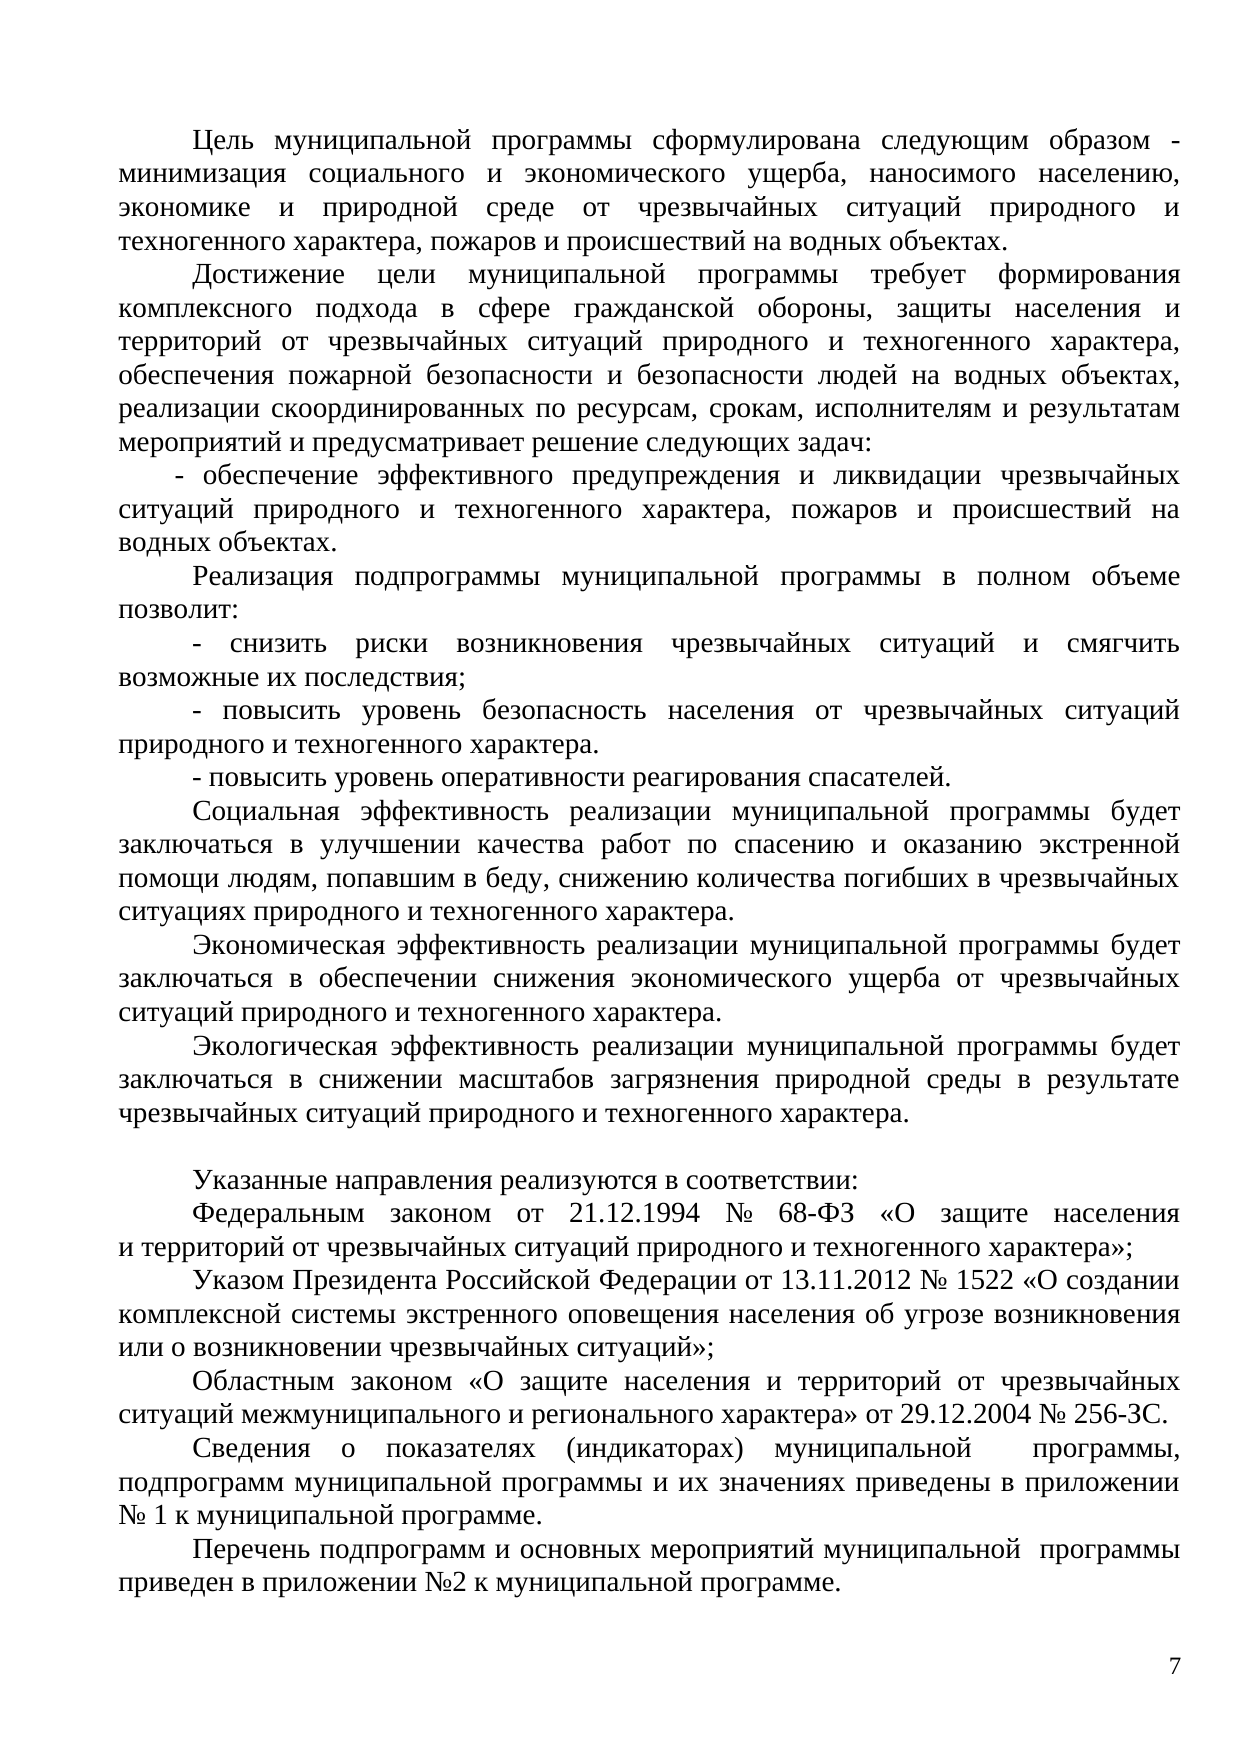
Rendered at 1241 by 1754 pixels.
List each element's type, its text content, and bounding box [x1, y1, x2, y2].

text - обеспечение эффективного предупреждения и ликвидации чрезвычайных ситуаций природного и техногенного характера, пожаров и происшествий на водных объектах. [118, 457, 1181, 558]
text Экономическая эффективность реализации муниципальной программы будет заключаться в обеспечении снижения экономического ущерба от чрезвычайных ситуаций природного и техногенного характера. [118, 927, 1181, 1028]
text - снизить риски возникновения чрезвычайных ситуаций и смягчить возможные их последствия; [118, 625, 1181, 692]
text Областным законом «О защите населения и территорий от чрезвычайных ситуаций межмуниципального и регионального характера» от 29.12.2004 № 256-ЗС. [118, 1363, 1181, 1430]
text Перечень подпрограмм и основных мероприятий муниципальной программы приведен в приложении №2 к муниципальной программе. [118, 1531, 1181, 1598]
text - повысить уровень оперативности реагирования спасателей. [118, 759, 1181, 793]
text Указом Президента Российской Федерации от 13.11.2012 № 1522 «О создании комплексной системы экстренного оповещения населения об угрозе возникновения или о возникновении чрезвычайных ситуаций»; [118, 1262, 1181, 1363]
text Достижение цели муниципальной программы требует формирования комплексного подхода в сфере гражданской обороны, защиты населения и территорий от чрезвычайных ситуаций природного и техногенного характера, обеспечения пожарной безопасности и безопасности людей на водных объектах, реализации скоординированных по ресурсам, срокам, исполнителям и результатам мероприятий и предусматривает решение следующих задач: [118, 256, 1181, 457]
text Социальная эффективность реализации муниципальной программы будет заключаться в улучшении качества работ по спасению и оказанию экстренной помощи людям, попавшим в беду, снижению количества погибших в чрезвычайных ситуациях природного и техногенного характера. [118, 793, 1181, 927]
text Реализация подпрограммы муниципальной программы в полном объеме позволит: [118, 558, 1181, 625]
text Цель муниципальной программы сформулирована следующим образом - минимизация социального и экономического ущерба, наносимого населению, экономике и природной среде от чрезвычайных ситуаций природного и техногенного характера, пожаров и происшествий на водных объектах. [118, 122, 1181, 256]
text Указанные направления реализуются в соответствии: [118, 1162, 1181, 1195]
text - повысить уровень безопасность населения от чрезвычайных ситуаций природного и техногенного характера. [118, 692, 1181, 759]
text Сведения о показателях (индикаторах) муниципальной программы, подпрограмм муниципальной программы и их значениях приведены в приложении № 1 к муниципальной программе. [118, 1430, 1181, 1531]
text Федеральным законом от 21.12.1994 № 68-ФЗ «О защите населения и территорий от чрезвычайных ситуаций природного и техногенного характера»; [118, 1195, 1181, 1262]
text Экологическая эффективность реализации муниципальной программы будет заключаться в снижении масштабов загрязнения природной среды в результате чрезвычайных ситуаций природного и техногенного характера. [118, 1028, 1181, 1128]
